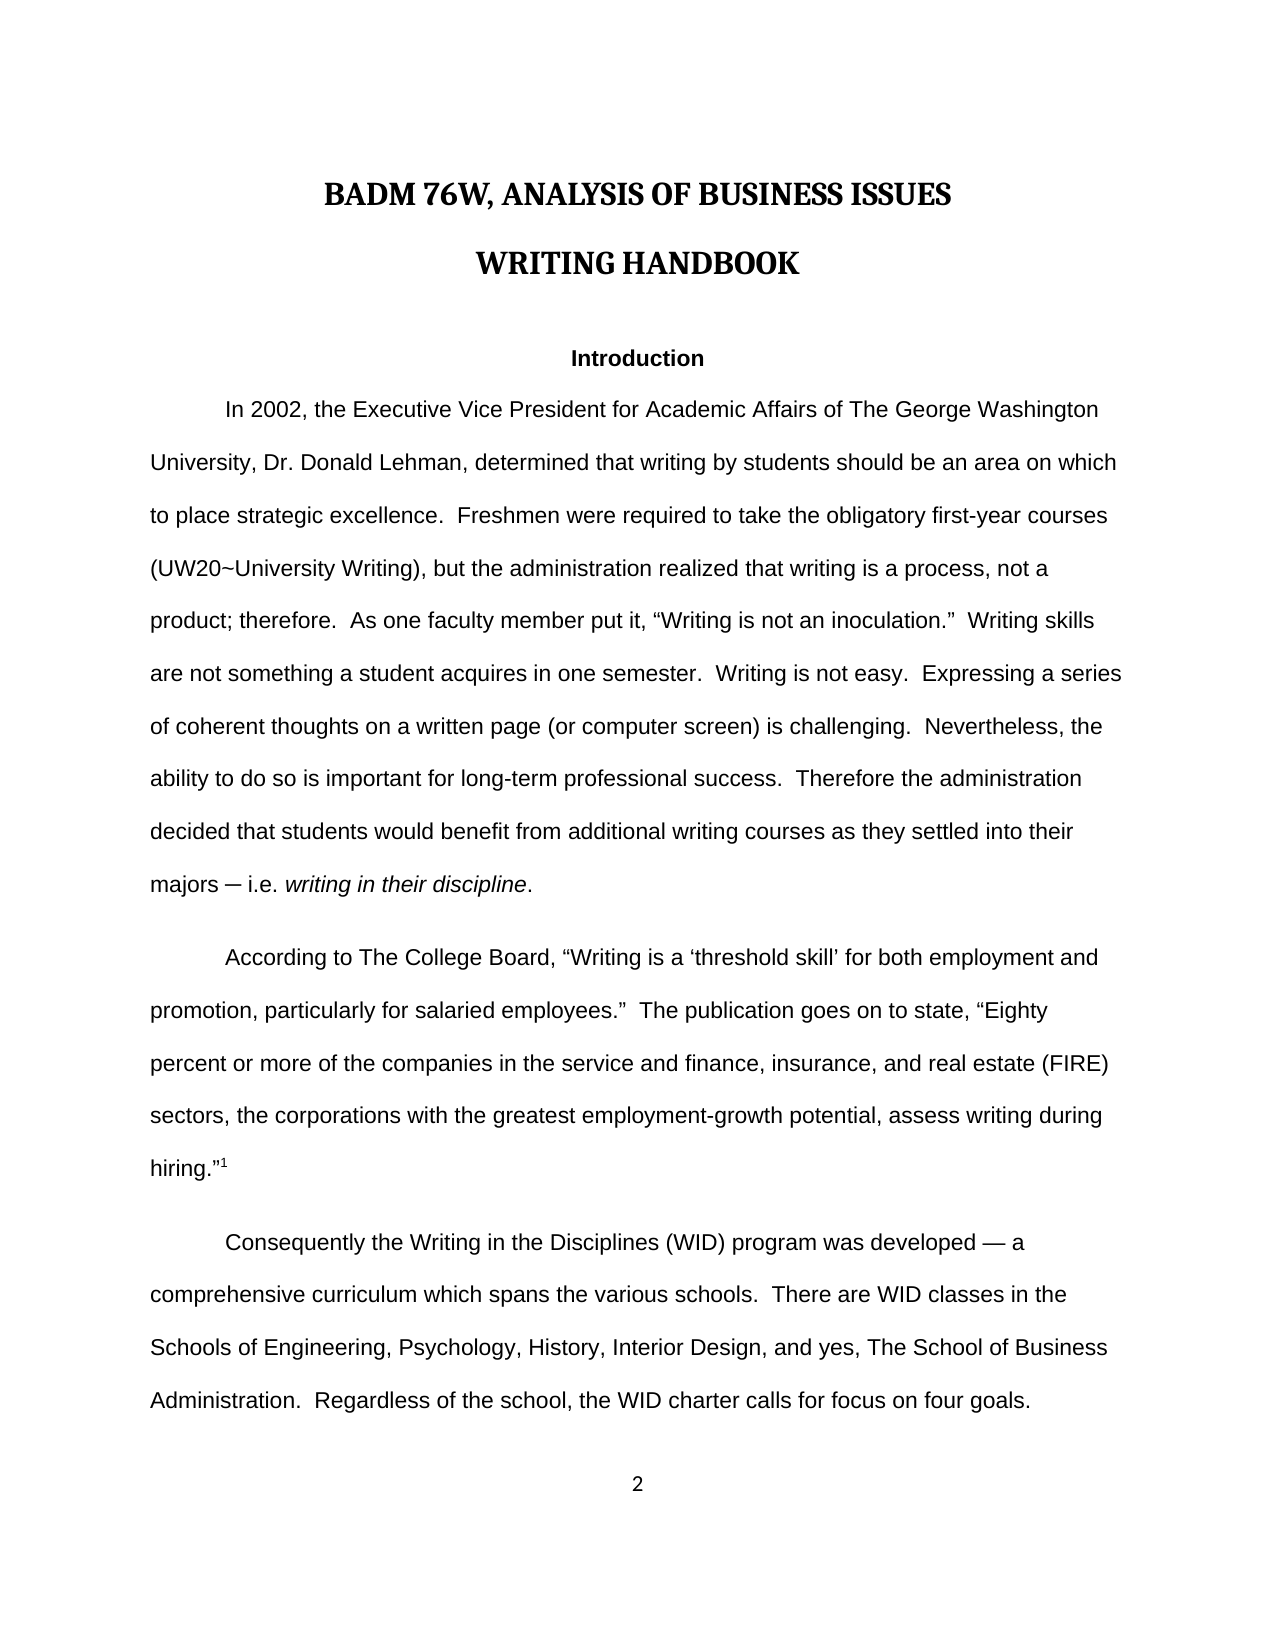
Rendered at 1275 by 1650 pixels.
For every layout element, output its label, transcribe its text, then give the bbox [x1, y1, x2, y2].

text According to The College Board, “Writing is a ‘threshold skill’ for both employment and promotion, particularly for salaried employees.” The publication goes on to state, “Eighty percent or more of the companies in the service and finance, insurance, and real estate (FIRE) sectors, the corporations with the greatest employment-growth potential, assess writing during hiring.” [150, 944, 1125, 1182]
text Consequently the Writing in the Disciplines (WID) program was developed ― a comprehensive curriculum which spans the various schools. There are WID classes in the Schools of Engineering, Psychology, History, Interior Design, and yes, The School of Business Administration. Regardless of the school, the WID charter calls for focus on four goals. [150, 1229, 1125, 1413]
text In 2002, the Executive Vice President for Academic Affairs of The George Washington University, Dr. Donald Lehman, determined that writing by students should be an area on which to place strategic excellence. Freshmen were required to take the obligatory first-year courses (UW20~University Writing), but the administration realized that writing is a process, not a product; therefore. As one faculty member put it, “Writing is not an inoculation.” Writing skills are not something a student acquires in one semester. Writing is not easy. Expressing a series of coherent thoughts on a written page (or computer screen) is challenging. Nevertheless, the ability to do so is important for long-term professional success. Therefore the administration decided that students would benefit from additional writing courses as they settled into their majors ─ i.e. writing in their discipline. [150, 396, 1125, 897]
subtitle WRITING HANDBOOK [150, 244, 1125, 282]
text Introduction [150, 345, 1125, 372]
subtitle BADM 76W, ANALYSIS OF BUSINESS ISSUES [150, 175, 1125, 213]
